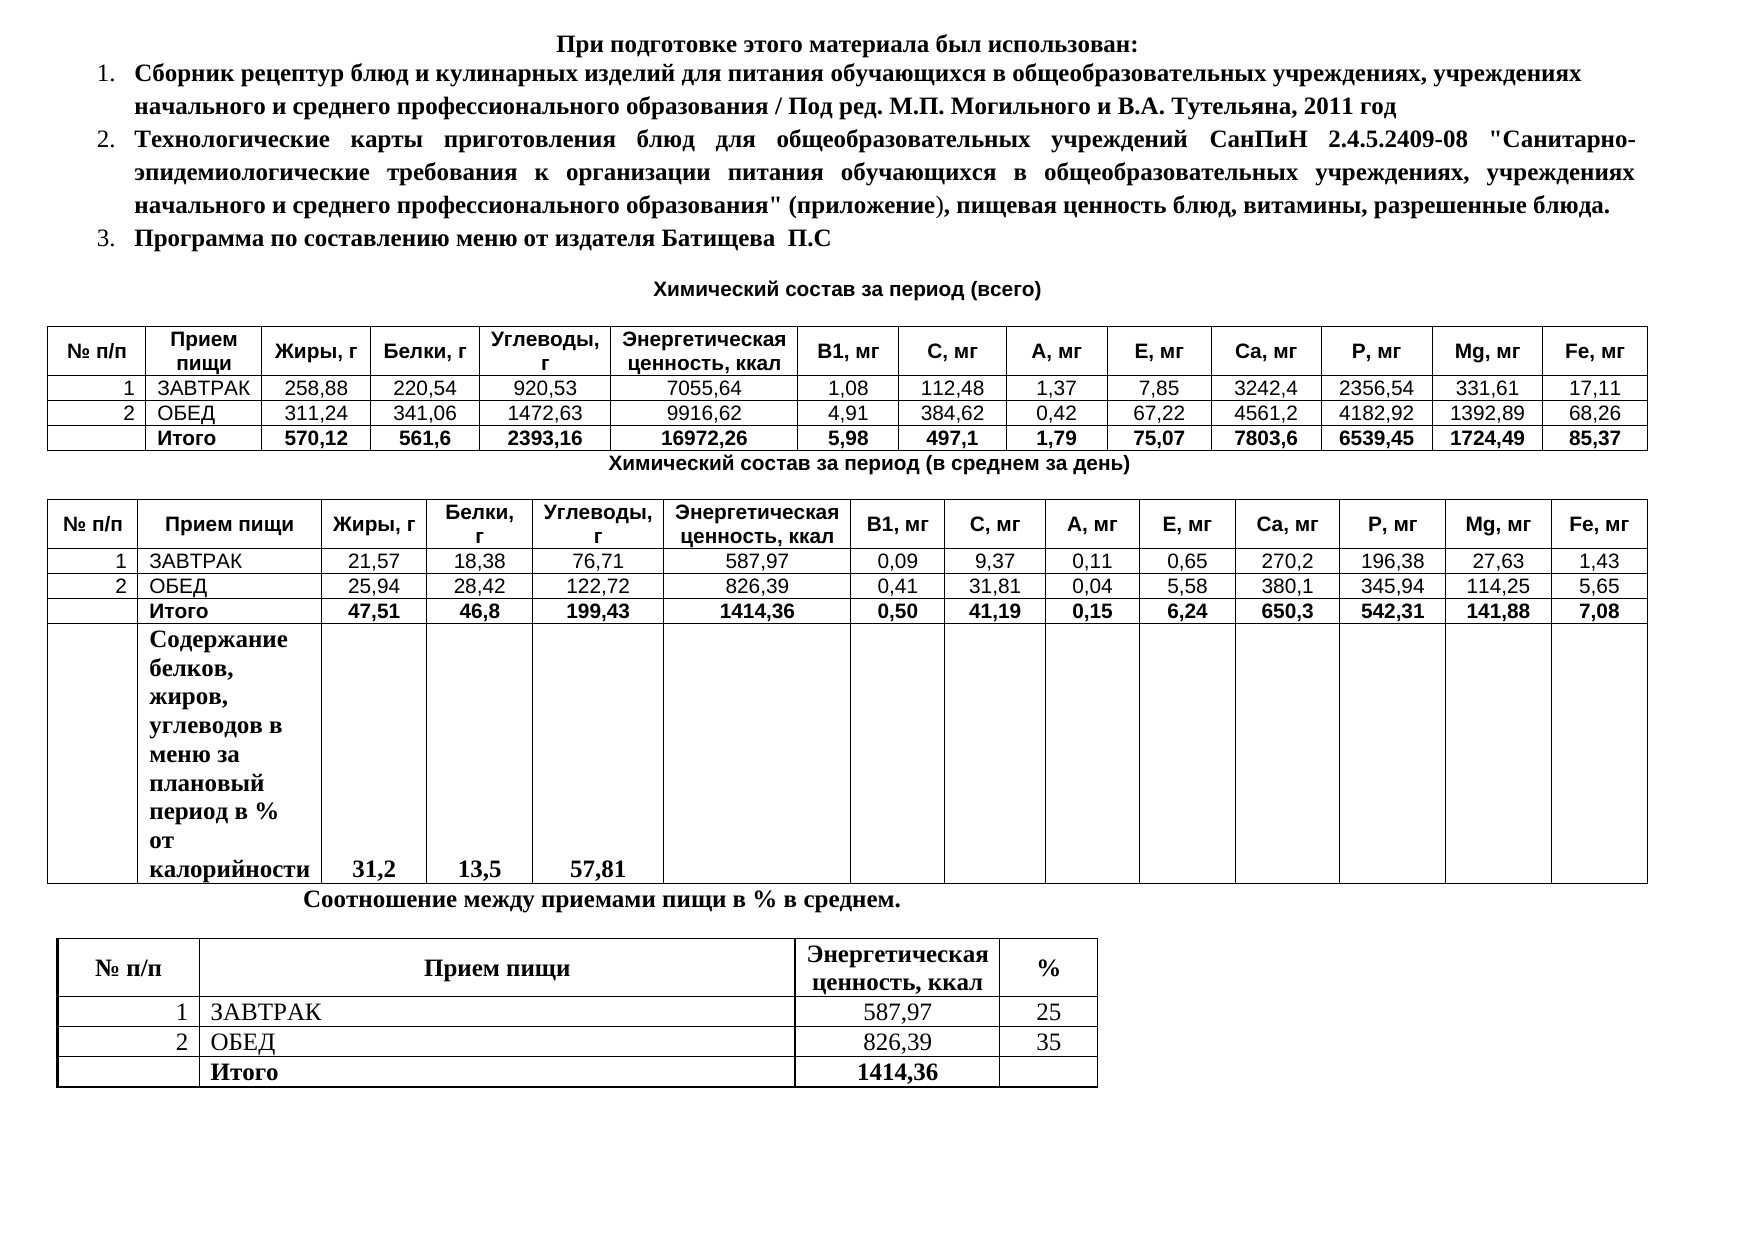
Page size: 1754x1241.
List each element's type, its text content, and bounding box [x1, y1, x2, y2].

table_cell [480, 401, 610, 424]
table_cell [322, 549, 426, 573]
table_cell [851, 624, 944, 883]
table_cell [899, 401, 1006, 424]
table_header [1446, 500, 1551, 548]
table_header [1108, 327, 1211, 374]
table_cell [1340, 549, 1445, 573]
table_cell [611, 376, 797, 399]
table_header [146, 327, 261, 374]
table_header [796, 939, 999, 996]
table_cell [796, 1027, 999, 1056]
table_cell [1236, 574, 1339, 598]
text Химический состав за период (в среднем за день) [59, 451, 1636, 474]
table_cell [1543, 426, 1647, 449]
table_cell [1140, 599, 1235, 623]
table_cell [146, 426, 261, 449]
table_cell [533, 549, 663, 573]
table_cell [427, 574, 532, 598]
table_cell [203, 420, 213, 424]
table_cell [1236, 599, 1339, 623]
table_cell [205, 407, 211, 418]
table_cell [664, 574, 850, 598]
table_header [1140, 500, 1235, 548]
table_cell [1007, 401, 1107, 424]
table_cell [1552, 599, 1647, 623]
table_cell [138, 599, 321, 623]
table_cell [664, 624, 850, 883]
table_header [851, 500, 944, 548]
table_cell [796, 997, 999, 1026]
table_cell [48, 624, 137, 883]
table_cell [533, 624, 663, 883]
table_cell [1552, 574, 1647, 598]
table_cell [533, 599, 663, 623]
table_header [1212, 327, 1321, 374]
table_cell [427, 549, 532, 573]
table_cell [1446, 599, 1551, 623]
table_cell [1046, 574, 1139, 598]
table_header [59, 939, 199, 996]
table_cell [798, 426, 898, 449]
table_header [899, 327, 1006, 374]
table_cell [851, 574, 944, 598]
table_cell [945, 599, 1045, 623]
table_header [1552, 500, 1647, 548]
list Программа по составлению меню от издателя Батищева П.С [97, 223, 1636, 252]
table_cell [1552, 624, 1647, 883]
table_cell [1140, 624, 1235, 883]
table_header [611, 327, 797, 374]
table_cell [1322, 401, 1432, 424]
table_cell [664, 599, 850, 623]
list Сборник рецептур блюд и кулинарных изделий для питания обучающихся в общеобразовательных учреждениях, учреждениях начального и среднего профессионального образования / Под ред. М.П. Могильного и В.А. Тутельяна, 2011 год [97, 58, 1636, 120]
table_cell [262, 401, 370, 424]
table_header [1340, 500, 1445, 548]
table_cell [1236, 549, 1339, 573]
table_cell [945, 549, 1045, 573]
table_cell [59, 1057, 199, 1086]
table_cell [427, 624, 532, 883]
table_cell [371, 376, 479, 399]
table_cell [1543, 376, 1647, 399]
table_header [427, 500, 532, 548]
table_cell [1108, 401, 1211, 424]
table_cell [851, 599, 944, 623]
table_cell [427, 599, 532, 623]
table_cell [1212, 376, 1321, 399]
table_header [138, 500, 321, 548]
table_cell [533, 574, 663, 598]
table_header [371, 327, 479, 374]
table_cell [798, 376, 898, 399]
text Химический состав за период (всего) [59, 277, 1636, 301]
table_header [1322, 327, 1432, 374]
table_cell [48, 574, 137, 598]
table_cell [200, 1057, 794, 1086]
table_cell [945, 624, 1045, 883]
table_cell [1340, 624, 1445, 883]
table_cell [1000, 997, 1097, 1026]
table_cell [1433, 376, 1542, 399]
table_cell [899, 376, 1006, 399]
text Соотношение между приемами пищи в % в среднем. [59, 884, 1636, 912]
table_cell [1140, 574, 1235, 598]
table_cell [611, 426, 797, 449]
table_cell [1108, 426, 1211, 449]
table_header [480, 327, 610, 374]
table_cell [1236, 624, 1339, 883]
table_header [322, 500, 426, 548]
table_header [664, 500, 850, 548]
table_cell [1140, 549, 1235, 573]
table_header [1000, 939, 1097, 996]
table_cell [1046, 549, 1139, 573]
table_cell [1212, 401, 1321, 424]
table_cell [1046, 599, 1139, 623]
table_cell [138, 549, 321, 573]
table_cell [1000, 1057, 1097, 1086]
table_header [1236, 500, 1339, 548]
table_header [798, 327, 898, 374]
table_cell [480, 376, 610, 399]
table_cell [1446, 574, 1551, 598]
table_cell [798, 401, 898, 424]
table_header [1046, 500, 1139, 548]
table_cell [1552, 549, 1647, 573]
text При подготовке этого материала был использован: [59, 29, 1636, 58]
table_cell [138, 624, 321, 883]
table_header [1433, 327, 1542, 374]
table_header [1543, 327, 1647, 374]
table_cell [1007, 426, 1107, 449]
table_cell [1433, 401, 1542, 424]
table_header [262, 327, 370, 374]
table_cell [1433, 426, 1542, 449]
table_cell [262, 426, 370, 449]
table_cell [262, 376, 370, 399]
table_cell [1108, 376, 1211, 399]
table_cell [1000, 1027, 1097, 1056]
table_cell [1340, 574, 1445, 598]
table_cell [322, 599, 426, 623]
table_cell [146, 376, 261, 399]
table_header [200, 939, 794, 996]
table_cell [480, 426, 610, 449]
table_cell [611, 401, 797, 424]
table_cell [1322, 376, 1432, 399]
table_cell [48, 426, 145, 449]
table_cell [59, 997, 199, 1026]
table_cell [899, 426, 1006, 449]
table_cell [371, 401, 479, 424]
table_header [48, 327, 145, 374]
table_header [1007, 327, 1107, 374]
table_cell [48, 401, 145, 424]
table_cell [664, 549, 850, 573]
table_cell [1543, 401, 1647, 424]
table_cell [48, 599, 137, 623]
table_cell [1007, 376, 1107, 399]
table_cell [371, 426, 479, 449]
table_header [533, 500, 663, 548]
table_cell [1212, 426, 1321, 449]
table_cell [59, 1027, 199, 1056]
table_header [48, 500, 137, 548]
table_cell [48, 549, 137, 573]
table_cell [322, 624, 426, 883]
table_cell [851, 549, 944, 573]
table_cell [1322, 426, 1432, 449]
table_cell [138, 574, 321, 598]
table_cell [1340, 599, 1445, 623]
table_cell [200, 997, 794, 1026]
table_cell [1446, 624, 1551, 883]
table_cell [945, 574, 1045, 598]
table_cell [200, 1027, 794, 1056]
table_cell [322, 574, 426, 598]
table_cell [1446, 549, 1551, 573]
list Технологические карты приготовления блюд для общеобразовательных учреждений СанПиН 2.4.5.2409-08 "Санитарно-эпидемиологические требования к организации питания обучающихся в общеобразовательных учреждениях, учреждениях начального и среднего профессионального образования" (приложение), пищевая ценность блюд, витамины, разрешенные блюда. [97, 124, 1636, 219]
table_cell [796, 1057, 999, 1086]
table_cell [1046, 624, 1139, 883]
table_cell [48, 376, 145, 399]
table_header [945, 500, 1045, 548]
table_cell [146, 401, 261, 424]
